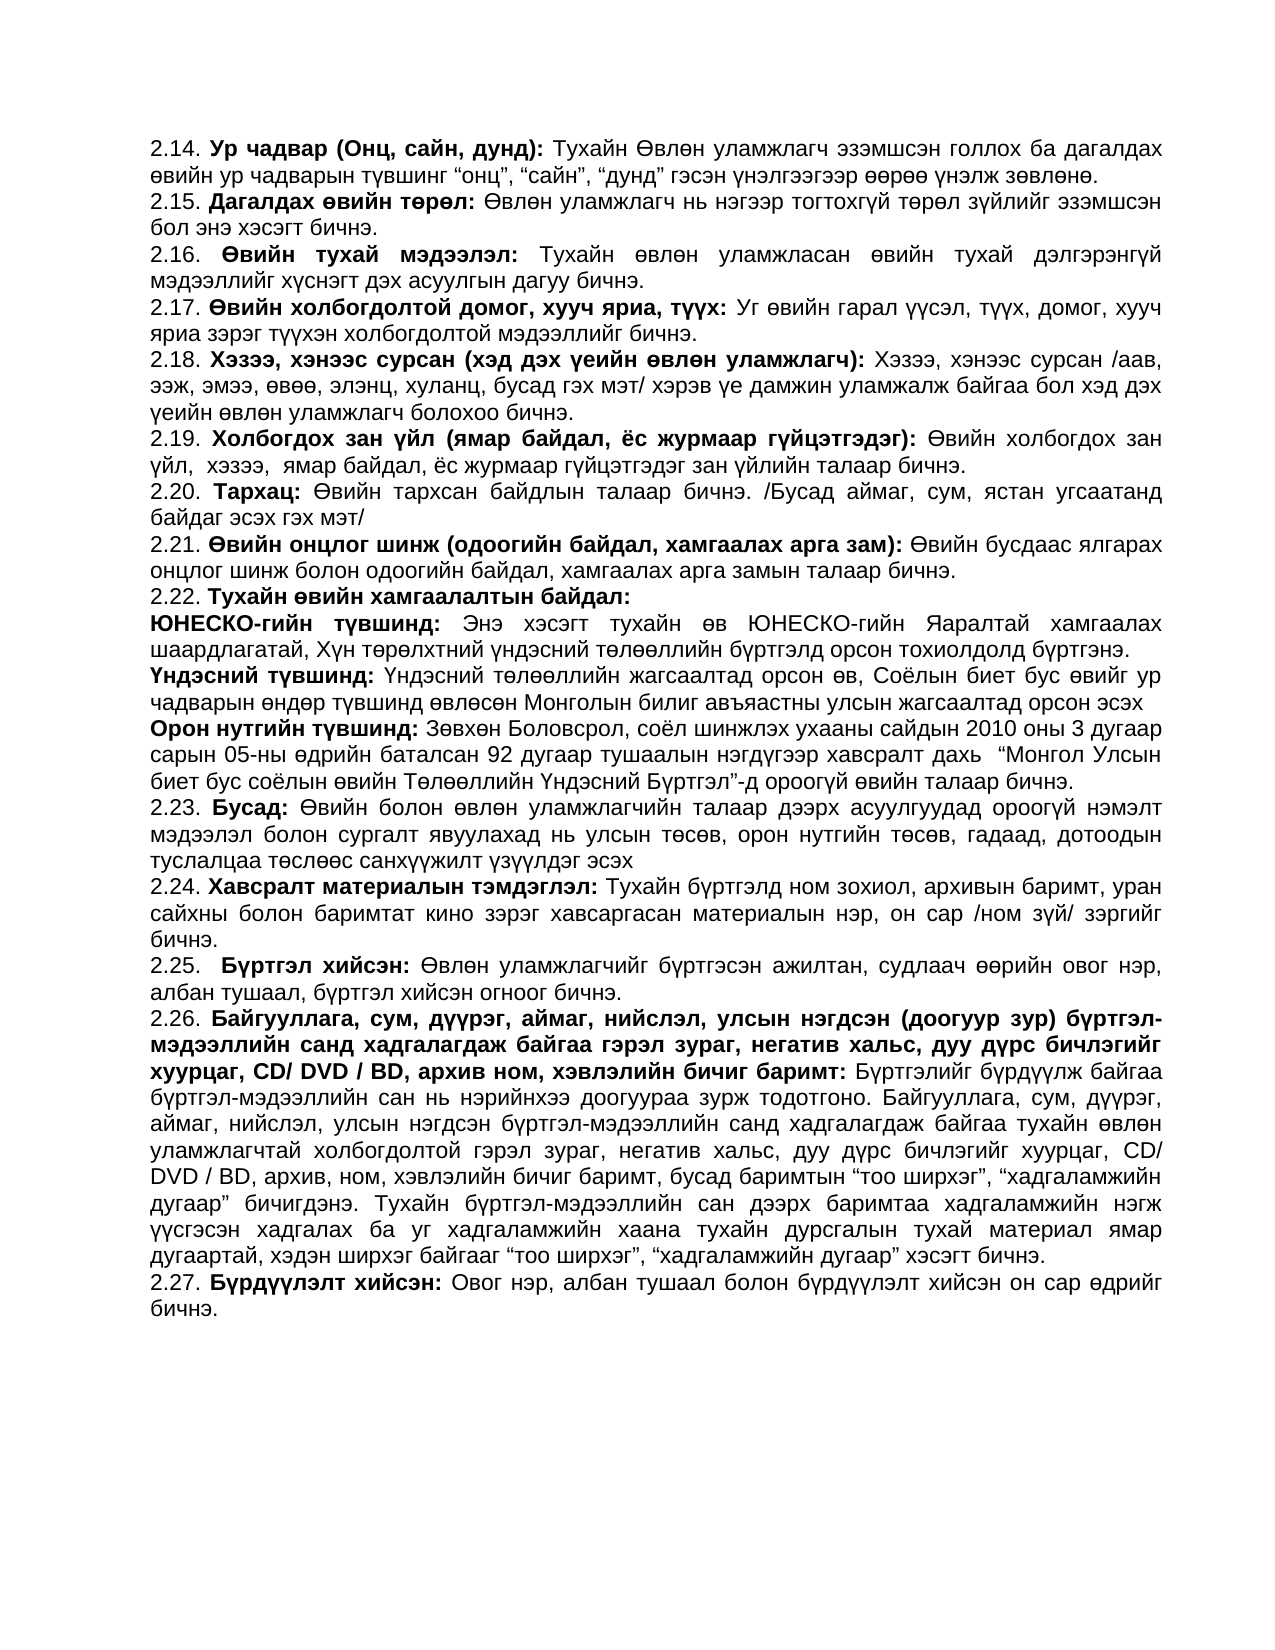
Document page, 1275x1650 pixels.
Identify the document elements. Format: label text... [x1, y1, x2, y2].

list Орон нутгийн түвшинд: Зөвхөн Боловсрол, соёл шинжлэх ухааны сайдын 2010 оны 3 дугаар сарын 05-ны өдрийн баталсан 92 дугаар тушаалын нэгдүгээр хавсралт дахь “Монгол Улсын биет бус соёлын өвийн Төлөөллийн Үндэсний Бүртгэл”-д ороогүй өвийн талаар бичнэ. [150, 715, 1162, 794]
text 2.27. Бүрдүүлэлт хийсэн: Овог нэр, албан тушаал болон бүрдүүлэлт хийсэн он сар өдрийг бичнэ. [150, 1268, 1162, 1321]
text 2.20. Тархац: Өвийн тархсан байдлын талаар бичнэ. /Бусад аймаг, сум, ястан угсаатанд байдаг эсэх гэх мэт/ [150, 478, 1162, 531]
text 2.26. Байгууллага, сум, дүүрэг, аймаг, нийслэл, улсын нэгдсэн (доогуур зур) бүртгэл-мэдээллийн санд хадгалагдаж байгаа гэрэл зураг, негатив хальс, дуу дүрс бичлэгийг хуурцаг, CD/ DVD / BD, архив ном, хэвлэлийн бичиг баримт: Бүртгэлийг бүрдүүлж байгаа бүртгэл-мэдээллийн сан нь нэрийнхээ доогуураа зурж тодотгоно. Байгууллага, сум, дүүрэг, аймаг, нийслэл, улсын нэгдсэн бүртгэл-мэдээллийн санд хадгалагдаж байгаа тухайн өвлөн уламжлагчтай холбогдолтой гэрэл зураг, негатив хальс, дуу дүрс бичлэгийг хуурцаг, CD/ DVD / BD, архив, ном, хэвлэлийн бичиг баримт, бусад баримтын “тоо ширхэг”, “хадгаламжийн дугаар” бичигдэнэ. Тухайн бүртгэл-мэдээллийн сан дээрх баримтаа хадгаламжийн нэгж үүсгэсэн хадгалах ба уг хадгаламжийн хаана тухайн дурсгалын тухай материал ямар дугаартай, хэдэн ширхэг байгааг “тоо ширхэг”, “хадгаламжийн дугаар” хэсэгт бичнэ. [150, 1005, 1162, 1268]
list Үндэсний түвшинд: Үндэсний төлөөллийн жагсаалтад орсон өв, Соёлын биет бус өвийг ур чадварын өндөр түвшинд өвлөсөн Монголын билиг авъяастны улсын жагсаалтад орсон эсэх [150, 662, 1162, 715]
text 2.14. Ур чадвар (Онц, сайн, дунд): Тухайн Өвлөн уламжлагч эзэмшсэн голлох ба дагалдах өвийн ур чадварын түвшинг “онц”, “сайн”, “дунд” гэсэн үнэлгээгээр өөрөө үнэлж зөвлөнө. [150, 135, 1162, 188]
text 2.23. Бусад: Өвийн болон өвлөн уламжлагчийн талаар дээрх асуулгуудад ороогүй нэмэлт мэдээлэл болон сургалт явуулахад нь улсын төсөв, орон нутгийн төсөв, гадаад, дотоодын туслалцаа төслөөс санхүүжилт үзүүлдэг эсэх [150, 794, 1162, 873]
text 2.15. Дагалдах өвийн төрөл: Өвлөн уламжлагч нь нэгээр тогтохгүй төрөл зүйлийг эзэмшсэн бол энэ хэсэгт бичнэ. [150, 188, 1162, 241]
text 2.25. Бүртгэл хийсэн: Өвлөн уламжлагчийг бүртгэсэн ажилтан, судлаач өөрийн овог нэр, албан тушаал, бүртгэл хийсэн огноог бичнэ. [150, 952, 1162, 1005]
text 2.24. Хавсралт материалын тэмдэглэл: Тухайн бүртгэлд ном зохиол, архивын баримт, уран сайхны болон баримтат кино зэрэг хавсаргасан материалын нэр, он сар /ном зүй/ зэргийг бичнэ. [150, 873, 1162, 952]
text 2.21. Өвийн онцлог шинж (одоогийн байдал, хамгаалах арга зам): Өвийн бусдаас ялгарах онцлог шинж болон одоогийн байдал, хамгаалах арга замын талаар бичнэ. [150, 531, 1162, 583]
text 2.22. Тухайн өвийн хамгаалалтын байдал: [150, 583, 1162, 610]
list 2.19. Холбогдох зан үйл (ямар байдал, ёс журмаар гүйцэтгэдэг): Өвийн холбогдох зан үйл, хэзээ, ямар байдал, ёс журмаар гүйцэтгэдэг зан үйлийн талаар бичнэ. [150, 425, 1162, 478]
text 2.17. Өвийн холбогдолтой домог, хууч яриа, түүх: Уг өвийн гарал үүсэл, түүх, домог, хууч яриа зэрэг түүхэн холбогдолтой мэдээллийг бичнэ. [150, 293, 1162, 346]
list 2.18. Хэзээ, хэнээс сурсан (хэд дэх үеийн өвлөн уламжлагч): Хэзээ, хэнээс сурсан /аав, ээж, эмээ, өвөө, элэнц, хуланц, бусад гэх мэт/ хэрэв үе дамжин уламжалж байгаа бол хэд дэх үеийн өвлөн уламжлагч болохоо бичнэ. [150, 346, 1162, 425]
list ЮНЕСКО-гийн түвшинд: Энэ хэсэгт тухайн өв ЮНЕСКО-гийн Яаралтай хамгаалах шаардлагатай, Хүн төрөлхтний үндэсний төлөөллийн бүртгэлд орсон тохиолдолд бүртгэнэ. [150, 610, 1162, 662]
text 2.16. Өвийн тухай мэдээлэл: Тухайн өвлөн уламжласан өвийн тухай дэлгэрэнгүй мэдээллийг хүснэгт дэх асуулгын дагуу бичнэ. [150, 241, 1162, 293]
